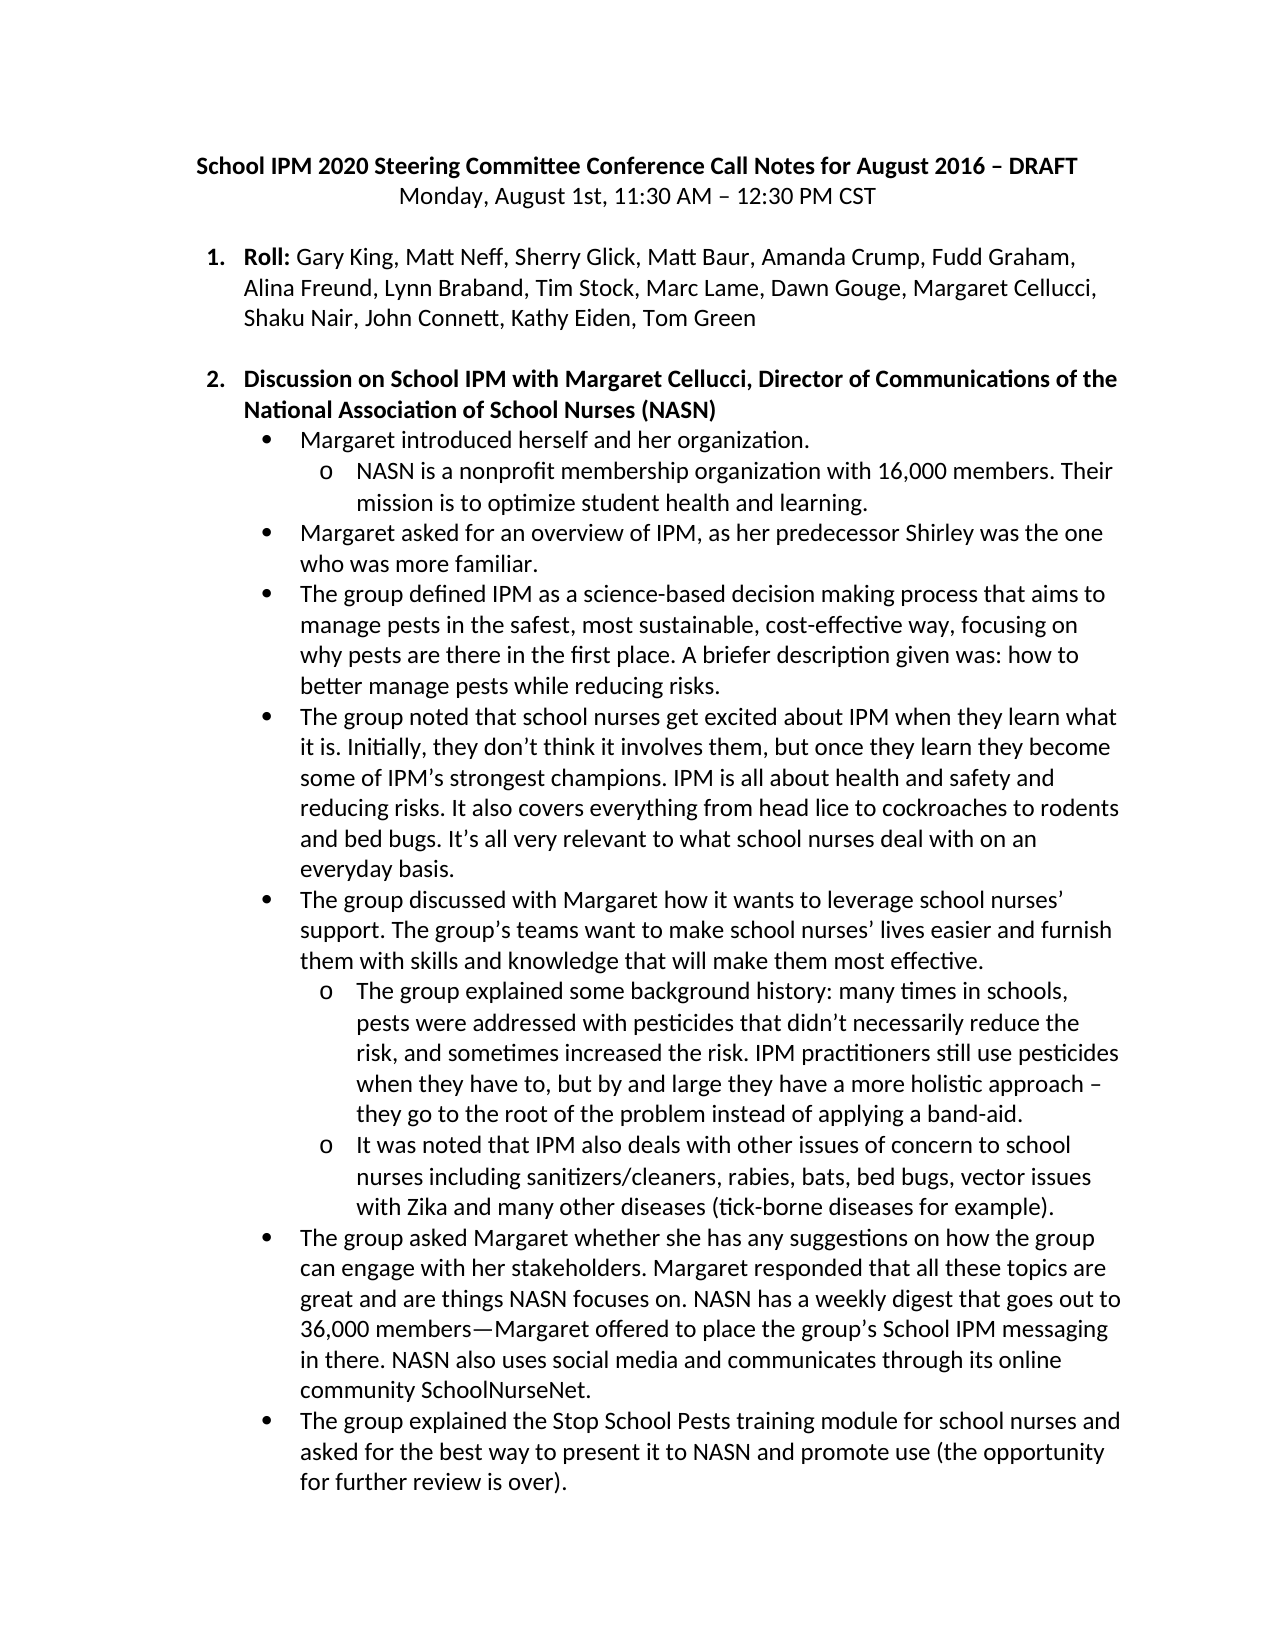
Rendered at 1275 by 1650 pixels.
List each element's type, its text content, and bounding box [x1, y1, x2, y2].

list The group discussed with Margaret how it wants to leverage school nurses’ support. The group’s teams want to make school nurses’ lives easier and furnish them with skills and knowledge that will make them most effective. [262, 884, 1125, 975]
list Margaret asked for an overview of IPM, as her predecessor Shirley was the one who was more familiar. [262, 517, 1125, 578]
list It was noted that IPM also deals with other issues of concern to school nurses including sanitizers/cleaners, rabies, bats, bed bugs, vector issues with Zika and many other diseases (tick-borne diseases for example). [319, 1129, 1125, 1222]
text School IPM 2020 Steering Committee Conference Call Notes for August 2016 – DRAFT [150, 150, 1125, 181]
list Discussion on School IPM with Margaret Cellucci, Director of Communications of the National Association of School Nurses (NASN) [206, 364, 1125, 425]
list Roll: Gary King, Matt Neff, Sherry Glick, Matt Baur, Amanda Crump, Fudd Graham, Alina Freund, Lynn Braband, Tim Stock, Marc Lame, Dawn Gouge, Margaret Cellucci, Shaku Nair, John Connett, Kathy Eiden, Tom Green [206, 242, 1125, 364]
list The group explained some background history: many times in schools, pests were addressed with pesticides that didn’t necessarily reduce the risk, and sometimes increased the risk. IPM practitioners still use pesticides when they have to, but by and large they have a more holistic approach – they go to the root of the problem instead of applying a band-aid. [319, 975, 1125, 1129]
list NASN is a nonprofit membership organization with 16,000 members. Their mission is to optimize student health and learning. [319, 455, 1125, 517]
list The group defined IPM as a science-based decision making process that aims to manage pests in the safest, most sustainable, cost-effective way, focusing on why pests are there in the first place. A briefer description given was: how to better manage pests while reducing risks. [262, 578, 1125, 701]
list Margaret introduced herself and her organization. [262, 425, 1125, 455]
text Monday, August 1st, 11:30 AM – 12:30 PM CST [150, 181, 1125, 211]
list The group explained the Stop School Pests training module for school nurses and asked for the best way to present it to NASN and promote use (the opportunity for further review is over). [262, 1405, 1125, 1497]
list The group noted that school nurses get excited about IPM when they learn what it is. Initially, they don’t think it involves them, but once they learn they become some of IPM’s strongest champions. IPM is all about health and safety and reducing risks. It also covers everything from head lice to cockroaches to rodents and bed bugs. It’s all very relevant to what school nurses deal with on an everyday basis. [262, 701, 1125, 884]
list The group asked Margaret whether she has any suggestions on how the group can engage with her stakeholders. Margaret responded that all these topics are great and are things NASN focuses on. NASN has a weekly digest that goes out to 36,000 members—Margaret offered to place the group’s School IPM messaging in there. NASN also uses social media and communicates through its online community SchoolNurseNet. [262, 1222, 1125, 1405]
